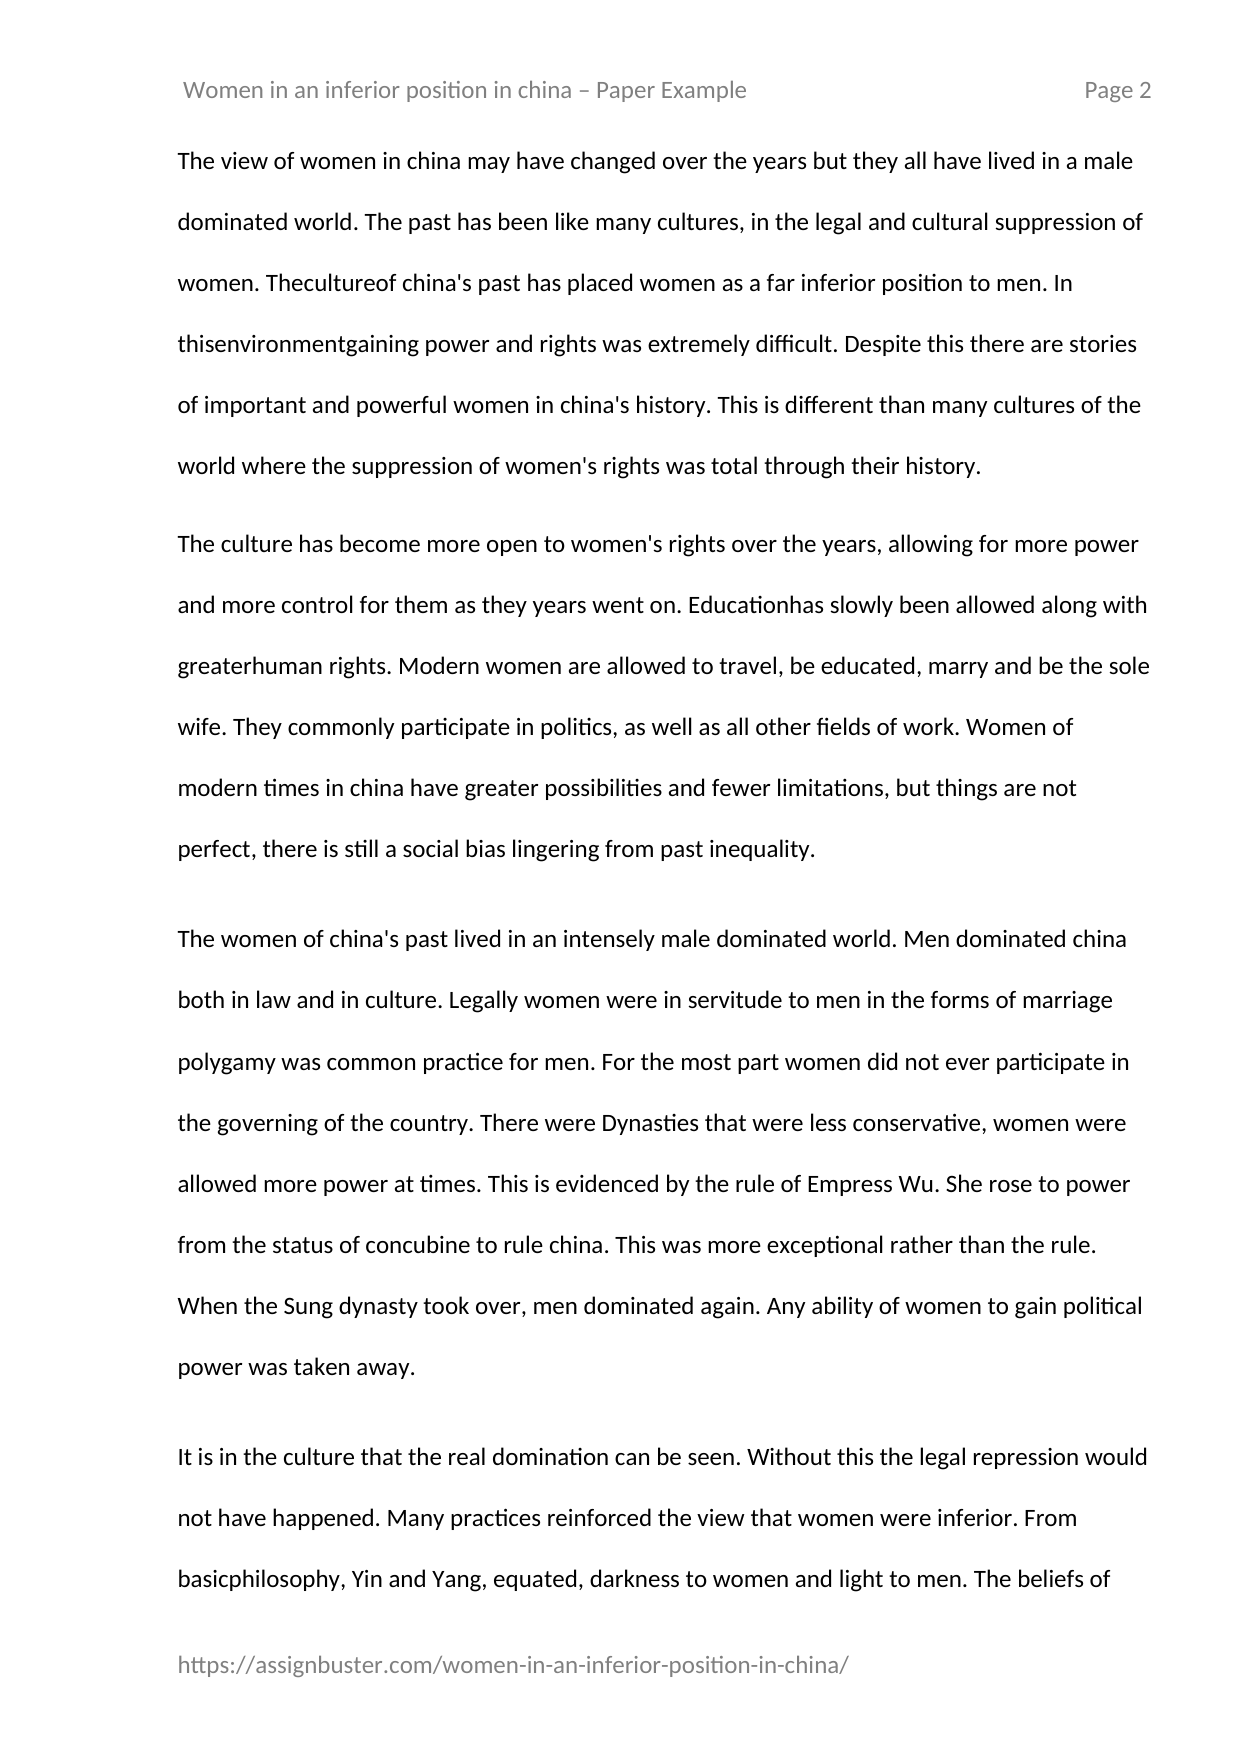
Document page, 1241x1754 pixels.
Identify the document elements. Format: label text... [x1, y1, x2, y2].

text The culture has become more open to women's rights over the years, allowing for more power and more control for them as they years went on. Educationhas slowly been allowed along with greaterhuman rights. Modern women are allowed to travel, be educated, marry and be the sole wife. They commonly participate in politics, as well as all other fields of work. Women of modern times in china have greater possibilities and fewer limitations, but things are not perfect, there is still a social bias lingering from past inequality. [177, 528, 1152, 864]
text The view of women in china may have changed over the years but they all have lived in a male dominated world. The past has been like many cultures, in the legal and cultural suppression of women. Thecultureof china's past has placed women as a far inferior position to men. In thisenvironmentgaining power and rights was extremely difficult. Despite this there are stories of important and powerful women in china's history. This is different than many cultures of the world where the suppression of women's rights was total through their history. [177, 145, 1152, 481]
text The women of china's past lived in an intensely male dominated world. Men dominated china both in law and in culture. Legally women were in servitude to men in the forms of marriage polygamy was common practice for men. For the most part women did not ever participate in the governing of the country. There were Dynasties that were less conservative, women were allowed more power at times. This is evidenced by the rule of Empress Wu. She rose to power from the status of concubine to rule china. This was more exceptional rather than the rule. When the Sung dynasty took over, men dominated again. Any ability of women to gain political power was taken away. [177, 924, 1152, 1381]
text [177, 1441, 1152, 1594]
